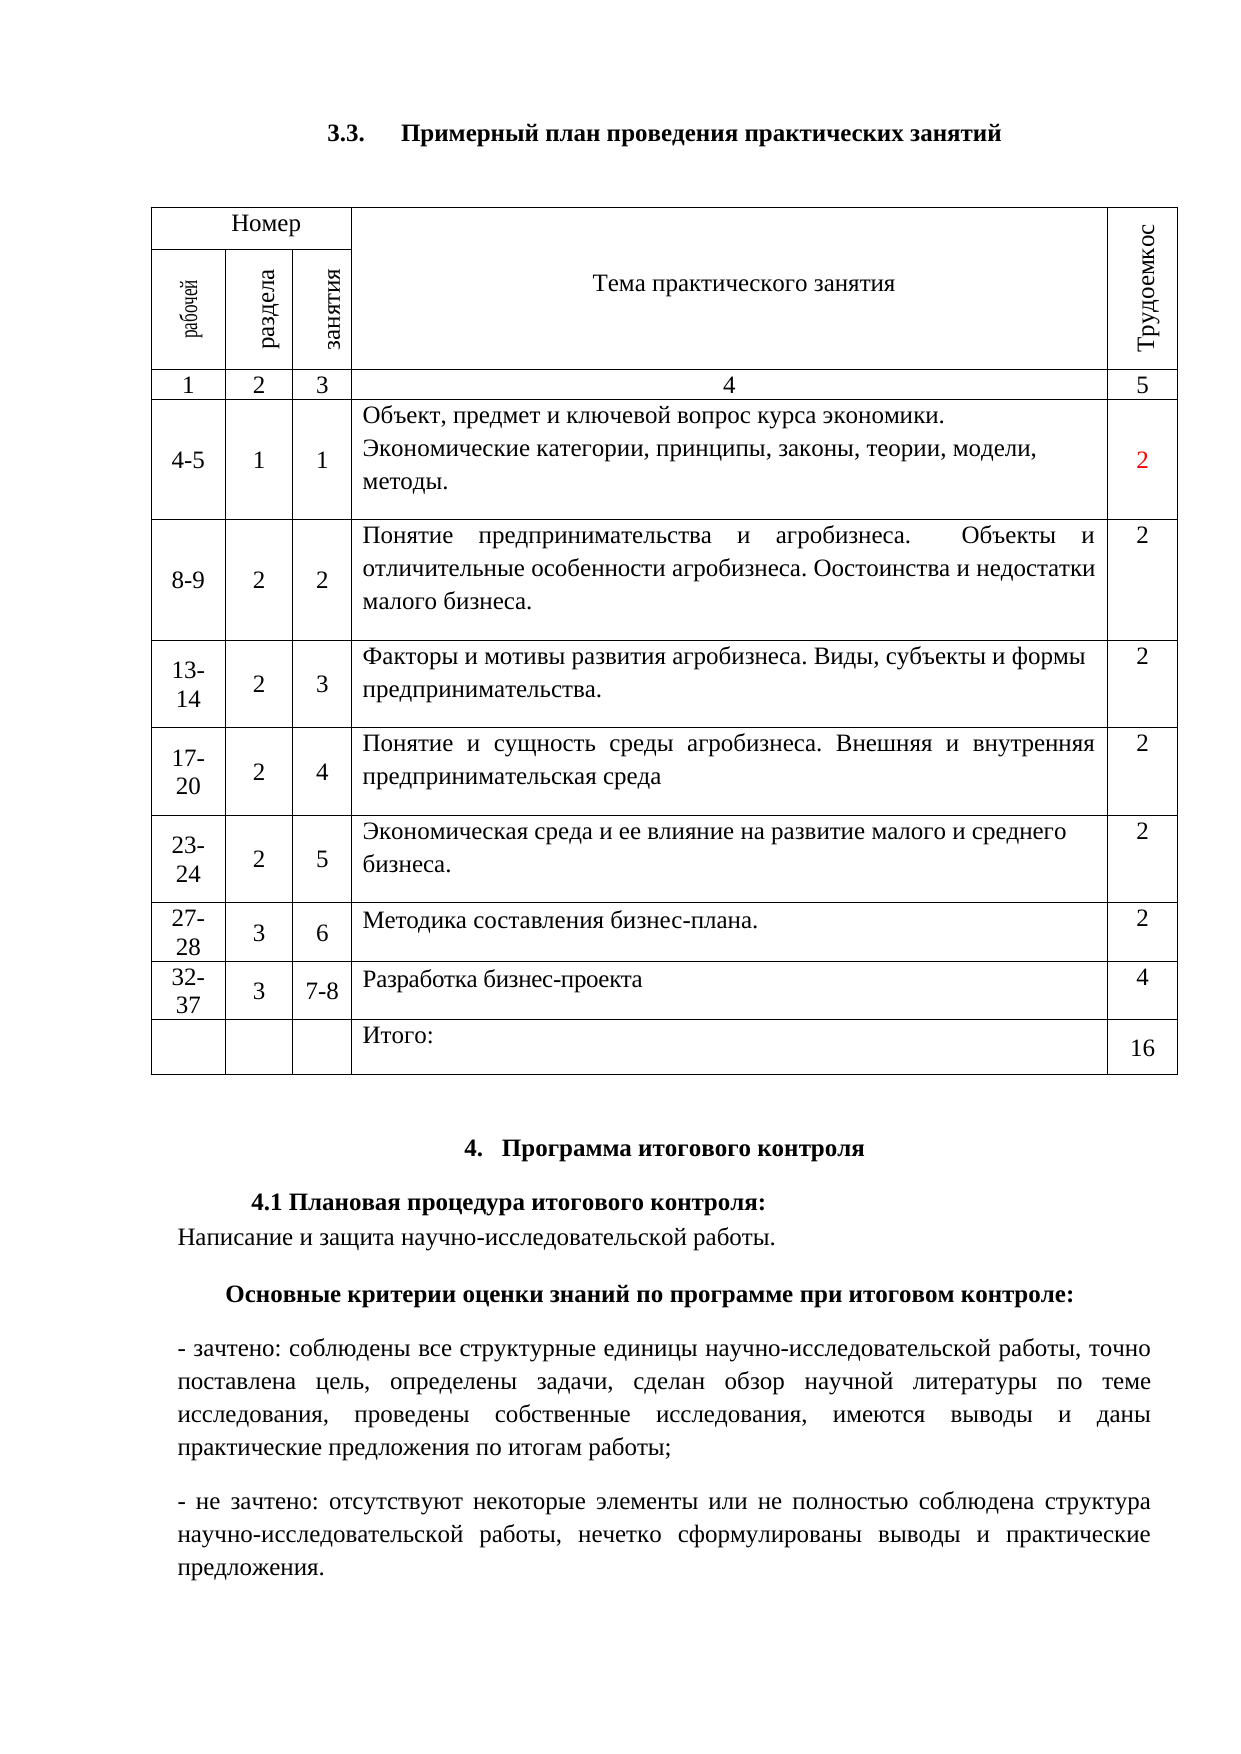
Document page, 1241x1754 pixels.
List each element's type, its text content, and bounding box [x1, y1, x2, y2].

table_cell Понятие предпринимательства и агробизнеса. Объекты и отличительные особенности агробизнеса. Оостоинства и недостатки малого бизнеса. [352, 520, 1107, 640]
subtitle Основные критерии оценки знаний по программе при итоговом контроле: [177, 1279, 1152, 1308]
table_cell [293, 1020, 351, 1074]
table_cell 16 [1108, 1020, 1177, 1074]
table_cell занятия [293, 250, 351, 369]
table_cell Методика составления бизнес-плана. [352, 903, 1107, 961]
table_cell 4 [293, 728, 351, 815]
table_cell 4 [1108, 962, 1177, 1019]
table_cell 2 [226, 370, 292, 399]
text - не зачтено: отсутствуют некоторые элементы или не полностью соблюдена структура научно-исследовательской работы, нечетко сформулированы выводы и практические предложения. [177, 1486, 1152, 1581]
table_cell 3 [226, 962, 292, 1019]
table_header Тема практического занятия [352, 208, 1107, 369]
table_cell раздела [226, 250, 292, 369]
table_cell 7-8 [293, 962, 351, 1019]
table_cell 4-5 [152, 400, 225, 519]
table_cell Понятие и сущность среды агробизнеса. Внешняя и внутренняя предпринимательская среда [352, 728, 1107, 815]
table_cell 6 [293, 903, 351, 961]
table_cell Факторы и мотивы развития агробизнеса. Виды, субъекты и формы предпринимательства. [352, 641, 1107, 727]
table_cell Объект, предмет и ключевой вопрос курса экономики. Экономические категории, принципы, законы, теории, модели, методы. [352, 400, 1107, 519]
table_cell 2 [1108, 520, 1177, 640]
table_cell 3 [226, 903, 292, 961]
table_cell 1 [152, 370, 225, 399]
table_cell 3 [293, 641, 351, 727]
table_cell 2 [226, 728, 292, 815]
table_cell 2 [293, 520, 351, 640]
table_cell 3 [293, 370, 351, 399]
table_cell 4 [352, 370, 1107, 399]
table_cell 2 [1108, 816, 1177, 902]
table_cell 8-9 [152, 520, 225, 640]
table_cell Итого: [352, 1020, 1107, 1074]
table_cell 13-14 [152, 641, 225, 727]
subtitle Примерный план проведения практических занятий [177, 118, 1152, 147]
text Написание и защита научно-исследовательской работы. [177, 1222, 1152, 1250]
table_cell Разработка бизнес-проекта [352, 962, 1107, 1019]
subtitle 4.1 Плановая процедура итогового контроля: [177, 1187, 1152, 1215]
table_cell [152, 1020, 225, 1074]
table_header Номер [152, 208, 351, 249]
subtitle Программа итогового контроля [177, 1133, 1152, 1162]
table_cell 32-37 [152, 962, 225, 1019]
table_cell 23-24 [152, 816, 225, 902]
table_cell Экономическая среда и ее влияние на развитие малого и среднего бизнеса. [352, 816, 1107, 902]
table_cell 2 [1108, 728, 1177, 815]
table_header Трудоемкость, час. [1108, 208, 1177, 369]
table_cell 2 [226, 641, 292, 727]
table_cell 2 [1108, 400, 1177, 519]
table_cell рабочей недели в семестре [152, 250, 225, 369]
table_cell 5 [1108, 370, 1177, 399]
table_cell 1 [293, 400, 351, 519]
table_cell 1 [226, 400, 292, 519]
table_cell 2 [226, 520, 292, 640]
table_cell 5 [293, 816, 351, 902]
table_cell 2 [1108, 903, 1177, 961]
table_cell 2 [226, 816, 292, 902]
text - зачтено: соблюдены все структурные единицы научно-исследовательской работы, точно поставлена цель, определены задачи, сделан обзор научной литературы по теме исследования, проведены собственные исследования, имеются выводы и даны практические предложения по итогам работы; [177, 1333, 1152, 1461]
table_cell 2 [1108, 641, 1177, 727]
table_cell [226, 1020, 292, 1074]
table_cell 27-28 [152, 903, 225, 961]
table_cell 17-20 [152, 728, 225, 815]
